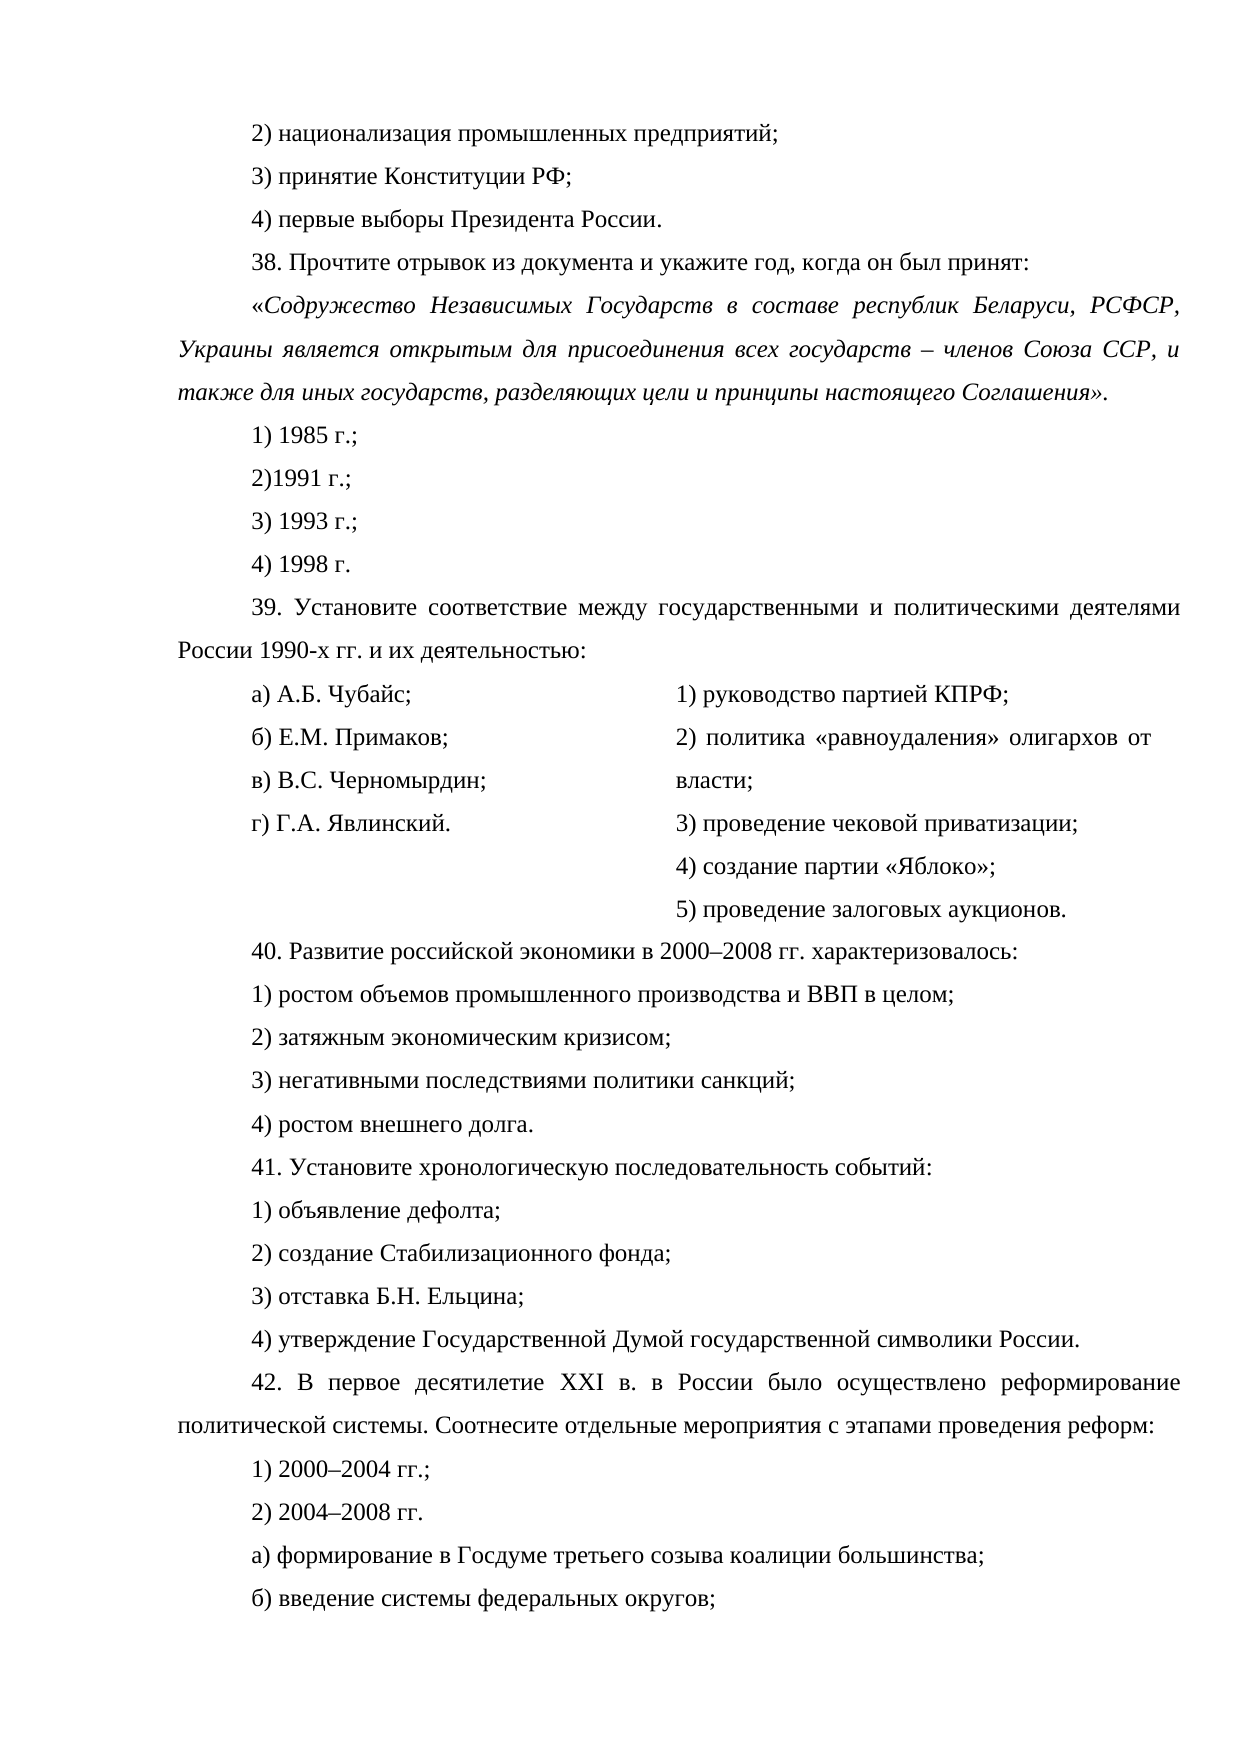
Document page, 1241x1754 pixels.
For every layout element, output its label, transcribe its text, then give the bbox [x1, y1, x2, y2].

list 3) 1993 г.; [177, 506, 1181, 535]
list 2) создание Стабилизационного фонда; [177, 1238, 1181, 1267]
list 2) затяжным экономическим кризисом; [177, 1022, 1181, 1051]
table_header а) А.Б. Чубайс; б) Е.М. Примаков; в) В.С. Черномырдин; г) Г.А. Явлинский. [166, 679, 664, 936]
list 41. Установите хронологическую последовательность событий: [177, 1152, 1181, 1181]
list б) введение системы федеральных округов; [177, 1583, 1181, 1612]
list а) формирование в Госдуме третьего созыва коалиции большинства; [177, 1540, 1181, 1569]
list 42. В первое десятилетие XXI в. в России было осуществлено реформирование политической системы. Соотнесите отдельные мероприятия с этапами проведения реформ: [177, 1367, 1181, 1439]
list 40. Развитие российской экономики в 2000–2008 гг. характеризовалось: [177, 936, 1181, 965]
table_header 1) руководство партией КПРФ; 2) политика «равноудаления» олигархов от власти; 3) проведение чековой приватизации; 4) создание партии «Яблоко»; 5) проведение залоговых аукционов. [664, 679, 1163, 936]
list 2) национализация промышленных предприятий; [177, 118, 1181, 147]
list 3) негативными последствиями политики санкций; [177, 1066, 1181, 1094]
list 1) объявление дефолта; [177, 1195, 1181, 1224]
list 4) 1998 г. [177, 549, 1181, 578]
list 3) принятие Конституции РФ; [177, 161, 1181, 190]
list 4) первые выборы Президента России. [177, 204, 1181, 233]
list 1) 1985 г.; [177, 420, 1181, 449]
list 2)1991 г.; [177, 463, 1181, 492]
list 3) отставка Б.Н. Ельцина; [177, 1281, 1181, 1310]
list 4) утверждение Государственной Думой государственной символики России. [177, 1324, 1181, 1353]
list «Содружество Независимых Государств в составе республик Беларуси, РСФСР, Украины является открытым для присоединения всех государств – членов Союза ССР, и также для иных государств, разделяющих цели и принципы настоящего Соглашения». [177, 291, 1181, 406]
list 1) ростом объемов промышленного производства и ВВП в целом; [177, 979, 1181, 1008]
list 4) ростом внешнего долга. [177, 1109, 1181, 1137]
list 2) 2004–2008 гг. [177, 1497, 1181, 1526]
list 1) 2000–2004 гг.; [177, 1454, 1181, 1482]
list 39. Установите соответствие между государственными и политическими деятелями России 1990-х гг. и их деятельностью: [177, 592, 1181, 664]
list 38. Прочтите отрывок из документа и укажите год, когда он был принят: [177, 247, 1181, 276]
